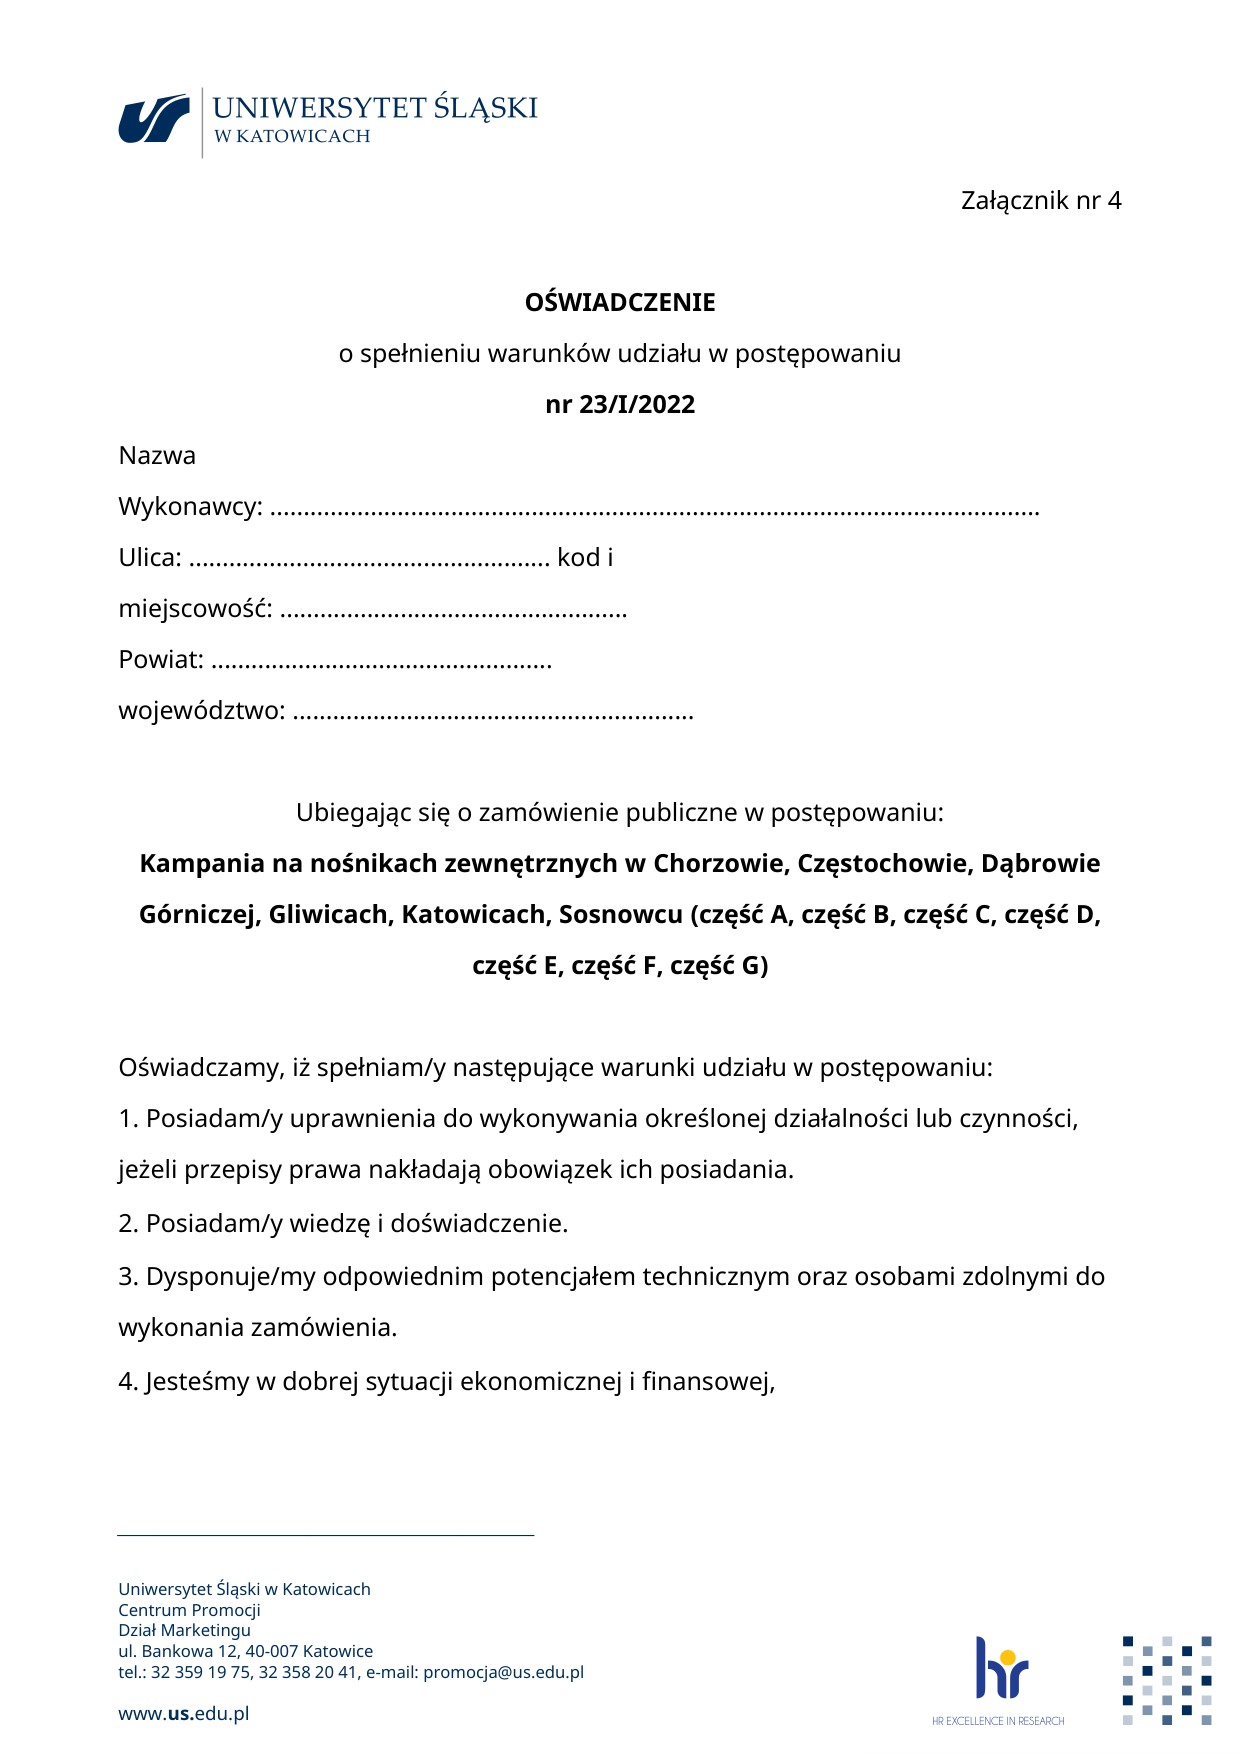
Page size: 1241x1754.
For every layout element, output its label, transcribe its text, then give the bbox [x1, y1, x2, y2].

text o spełnieniu warunków udziału w postępowaniu [118, 336, 1122, 369]
text Ubiegając się o zamówienie publiczne w postępowaniu: [118, 795, 1122, 829]
text Oświadczamy, iż spełniam/y następujące warunki udziału w postępowaniu: [118, 1050, 1122, 1084]
picture [0, 0, 1241, 194]
text 4. Jesteśmy w dobrej sytuacji ekonomicznej i finansowej, [118, 1363, 1122, 1397]
text 2. Posiadam/y wiedzę i doświadczenie. [118, 1206, 1122, 1239]
text Ulica: ...................................................... kod i miejscowość: .................................................... [118, 540, 1122, 625]
text Kampania na nośnikach zewnętrznych w Chorzowie, Częstochowie, Dąbrowie Górniczej, Gliwicach, Katowicach, Sosnowcu (część A, część B, część C, część D, część E, część F, część G) [118, 846, 1122, 982]
text Załącznik nr 4 [118, 182, 1122, 216]
text Nazwa Wykonawcy: ................................................................................................................... [118, 438, 1122, 523]
text 3. Dysponuje/my odpowiednim potencjałem technicznym oraz osobami zdolnymi do wykonania zamówienia. [118, 1259, 1122, 1344]
text Powiat: ................................................... województwo: ............................................................ [118, 642, 1122, 727]
picture [863, 1509, 1240, 1754]
text nr 23/I/2022 [118, 387, 1122, 421]
text 1. Posiadam/y uprawnienia do wykonywania określonej działalności lub czynności, jeżeli przepisy prawa nakładają obowiązek ich posiadania. [118, 1101, 1122, 1186]
picture [0, 1526, 535, 1544]
text OŚWIADCZENIE [118, 284, 1122, 318]
